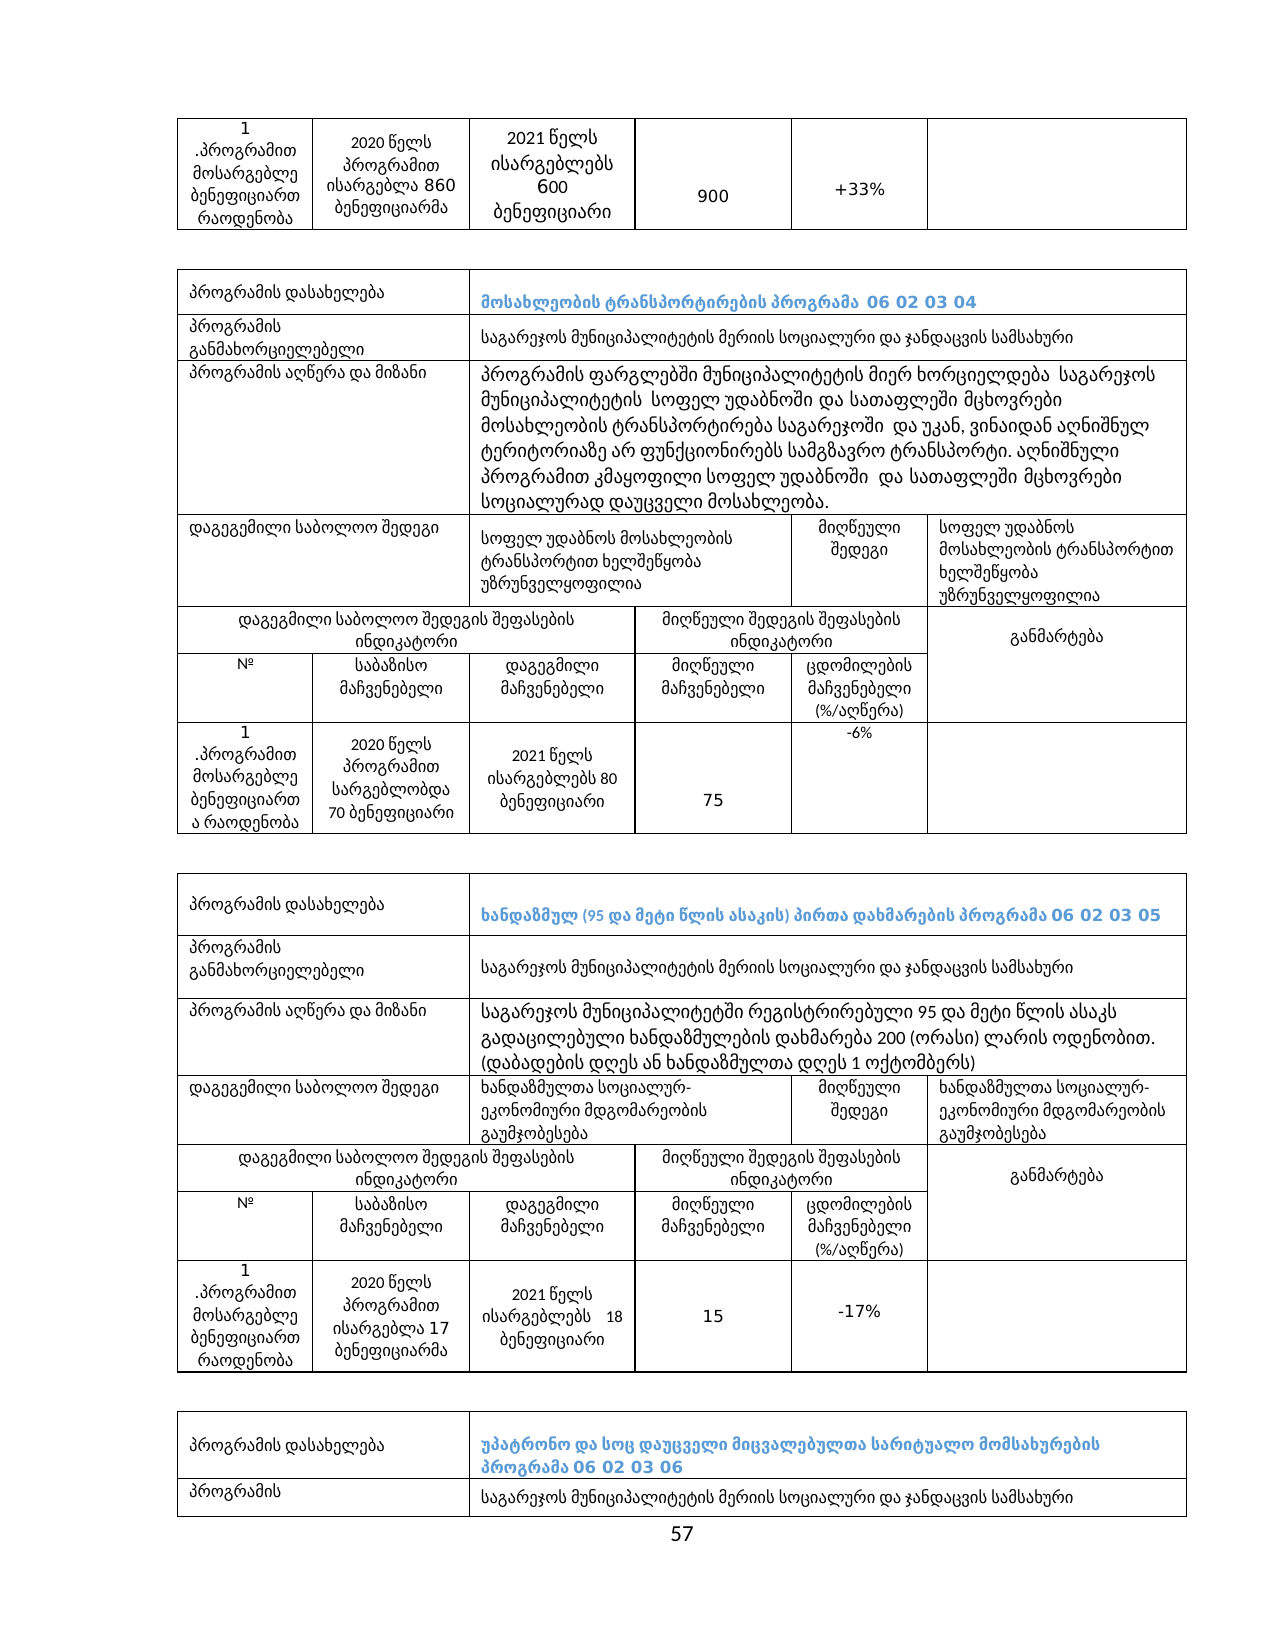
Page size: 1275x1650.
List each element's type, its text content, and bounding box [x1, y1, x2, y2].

table_cell დაგეგმილი საბოლოო შედეგის შეფასების ინდიკატორი [178, 1145, 634, 1191]
table_cell № [178, 1192, 312, 1260]
table_cell პროგრამის აღწერა და მიზანი [178, 361, 469, 514]
table_header პროგრამის დასახელება [178, 874, 469, 935]
table_cell საბაზისო მაჩვენებელი [313, 654, 469, 722]
table_cell პროგრამის ფარგლებში მუნიციპალიტეტის მიერ ხორციელდება საგარეჯოს მუნიციპალიტეტის სოფელ უდაბნოში და სათაფლეში მცხოვრები მოსახლეობის ტრანსპორტირება საგარეჯოში და უკან, ვინაიდან აღნიშნულ ტერიტორიაზე არ ფუნქციონირებს სამგზავრო ტრანსპორტი. აღნიშნული პროგრამით კმაყოფილი სოფელ უდაბნოში და სათაფლეში მცხოვრები სოციალურად დაუცველი მოსახლეობა. [470, 361, 1186, 514]
table_cell 1.პროგრამით მოსარგებლე ბენეფიციართ რაოდენობა [178, 119, 312, 229]
table_cell 2021 წელს ისარგებლებს 80 ბენეფიციარი [470, 723, 634, 833]
table_cell დაგეგმილი მაჩვენებელი [470, 1192, 634, 1260]
table_cell 2020 წელს პროგრამით სარგებლობდა 70 ბენეფიციარი [313, 723, 469, 833]
table_cell ცდომილების მაჩვენებელი (%/აღწერა) [792, 1192, 927, 1260]
table_cell პროგრამის განმახორციელებელი [178, 936, 469, 997]
table_cell 2021 წელს ისარგებლებს 600 ბენეფიციარი [470, 119, 634, 229]
table_cell დაგეგემილი საბოლოო შედეგი [178, 515, 469, 606]
table_cell 15 [636, 1261, 791, 1371]
table_cell 1.პროგრამით მოსარგებლე ბენეფიციართ რაოდენობა [178, 1261, 312, 1371]
table_cell მიღწეული მაჩვენებელი [636, 1192, 791, 1260]
table_cell განმარტება [928, 1145, 1186, 1260]
table_cell სოფელ უდაბნოს მოსახლეობის ტრანსპორტით ხელშეწყობა უზრუნველყოფილია [470, 515, 791, 606]
table_header პროგრამის დასახელება [178, 1412, 469, 1478]
table_cell პროგრამის აღწერა და მიზანი [178, 999, 469, 1075]
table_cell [470, 1479, 1186, 1516]
table_cell დაგეგმილი საბოლოო შედეგის შეფასების ინდიკატორი [178, 607, 634, 652]
table_cell საბაზისო მაჩვენებელი [313, 1192, 469, 1260]
table_cell 1.პროგრამით მოსარგებლე ბენეფიციართა რაოდენობა [178, 723, 312, 833]
table_header უპატრონო და სოც დაუცველი მიცვალებულთა სარიტუალო მომსახურების პროგრამა 06 02 03 06 [470, 1412, 1186, 1478]
table_header ხანდაზმულ (95 და მეტი წლის ასაკის) პირთა დახმარების პროგრამა 06 02 03 05 [470, 874, 1186, 935]
table_cell პროგრამის განმახორციელებელი [178, 315, 469, 360]
table_header მოსახლეობის ტრანსპორტირების პროგრამა 06 02 03 04 [470, 270, 1186, 313]
table_cell დაგეგმილი მაჩვენებელი [470, 654, 634, 722]
table_cell +33% [792, 119, 927, 229]
table_cell [928, 119, 1186, 229]
table_cell ხანდაზმულთა სოციალურ-ეკონომიური მდგომარეობის გაუმჯობესება [928, 1076, 1186, 1144]
table_cell ცდომილების მაჩვენებელი (%/აღწერა) [792, 654, 927, 722]
table_cell დაგეგემილი საბოლოო შედეგი [178, 1076, 469, 1144]
table_cell საგარეჯოს მუნიციპალიტეტის მერიის სოციალური და ჯანდაცვის სამსახური [470, 936, 1186, 997]
table_cell 75 [636, 723, 791, 833]
table_cell № [178, 654, 312, 722]
table_cell მიღწეული შედეგი [792, 1076, 927, 1144]
table_cell -17% [792, 1261, 927, 1371]
table_cell ხანდაზმულთა სოციალურ-ეკონომიური მდგომარეობის გაუმჯობესება [470, 1076, 791, 1144]
table_cell საგარეჯოს მუნიციპალიტეტის მერიის სოციალური და ჯანდაცვის სამსახური [470, 315, 1186, 360]
table_cell -6% [792, 723, 927, 833]
table_cell [928, 1261, 1186, 1371]
table_cell მიღწეული შედეგის შეფასების ინდიკატორი [636, 607, 927, 652]
table_header პროგრამის დასახელება [178, 270, 469, 313]
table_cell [178, 1479, 469, 1516]
table_cell მიღწეული შედეგი [792, 515, 927, 606]
table_cell [928, 723, 1186, 833]
table_cell 2020 წელს პროგრამით ისარგებლა 860 ბენეფიციარმა [313, 119, 469, 229]
table_cell მიღწეული მაჩვენებელი [636, 654, 791, 722]
table_cell მიღწეული შედეგის შეფასების ინდიკატორი [636, 1145, 927, 1191]
table_cell განმარტება [928, 607, 1186, 722]
table_cell საგარეჯოს მუნიციპალიტეტში რეგისტრირებული 95 და მეტი წლის ასაკს გადაცილებული ხანდაზმულების დახმარება 200 (ორასი) ლარის ოდენობით. (დაბადების დღეს ან ხანდაზმულთა დღეს 1 ოქტომბერს) [470, 999, 1186, 1075]
table_cell 2021 წელს ისარგებლებს 18 ბენეფიციარი [470, 1261, 634, 1371]
table_cell 2020 წელს პროგრამით ისარგებლა 17 ბენეფიციარმა [313, 1261, 469, 1371]
table_cell სოფელ უდაბნოს მოსახლეობის ტრანსპორტით ხელშეწყობა უზრუნველყოფილია [928, 515, 1186, 606]
table_cell 900 [636, 119, 791, 229]
